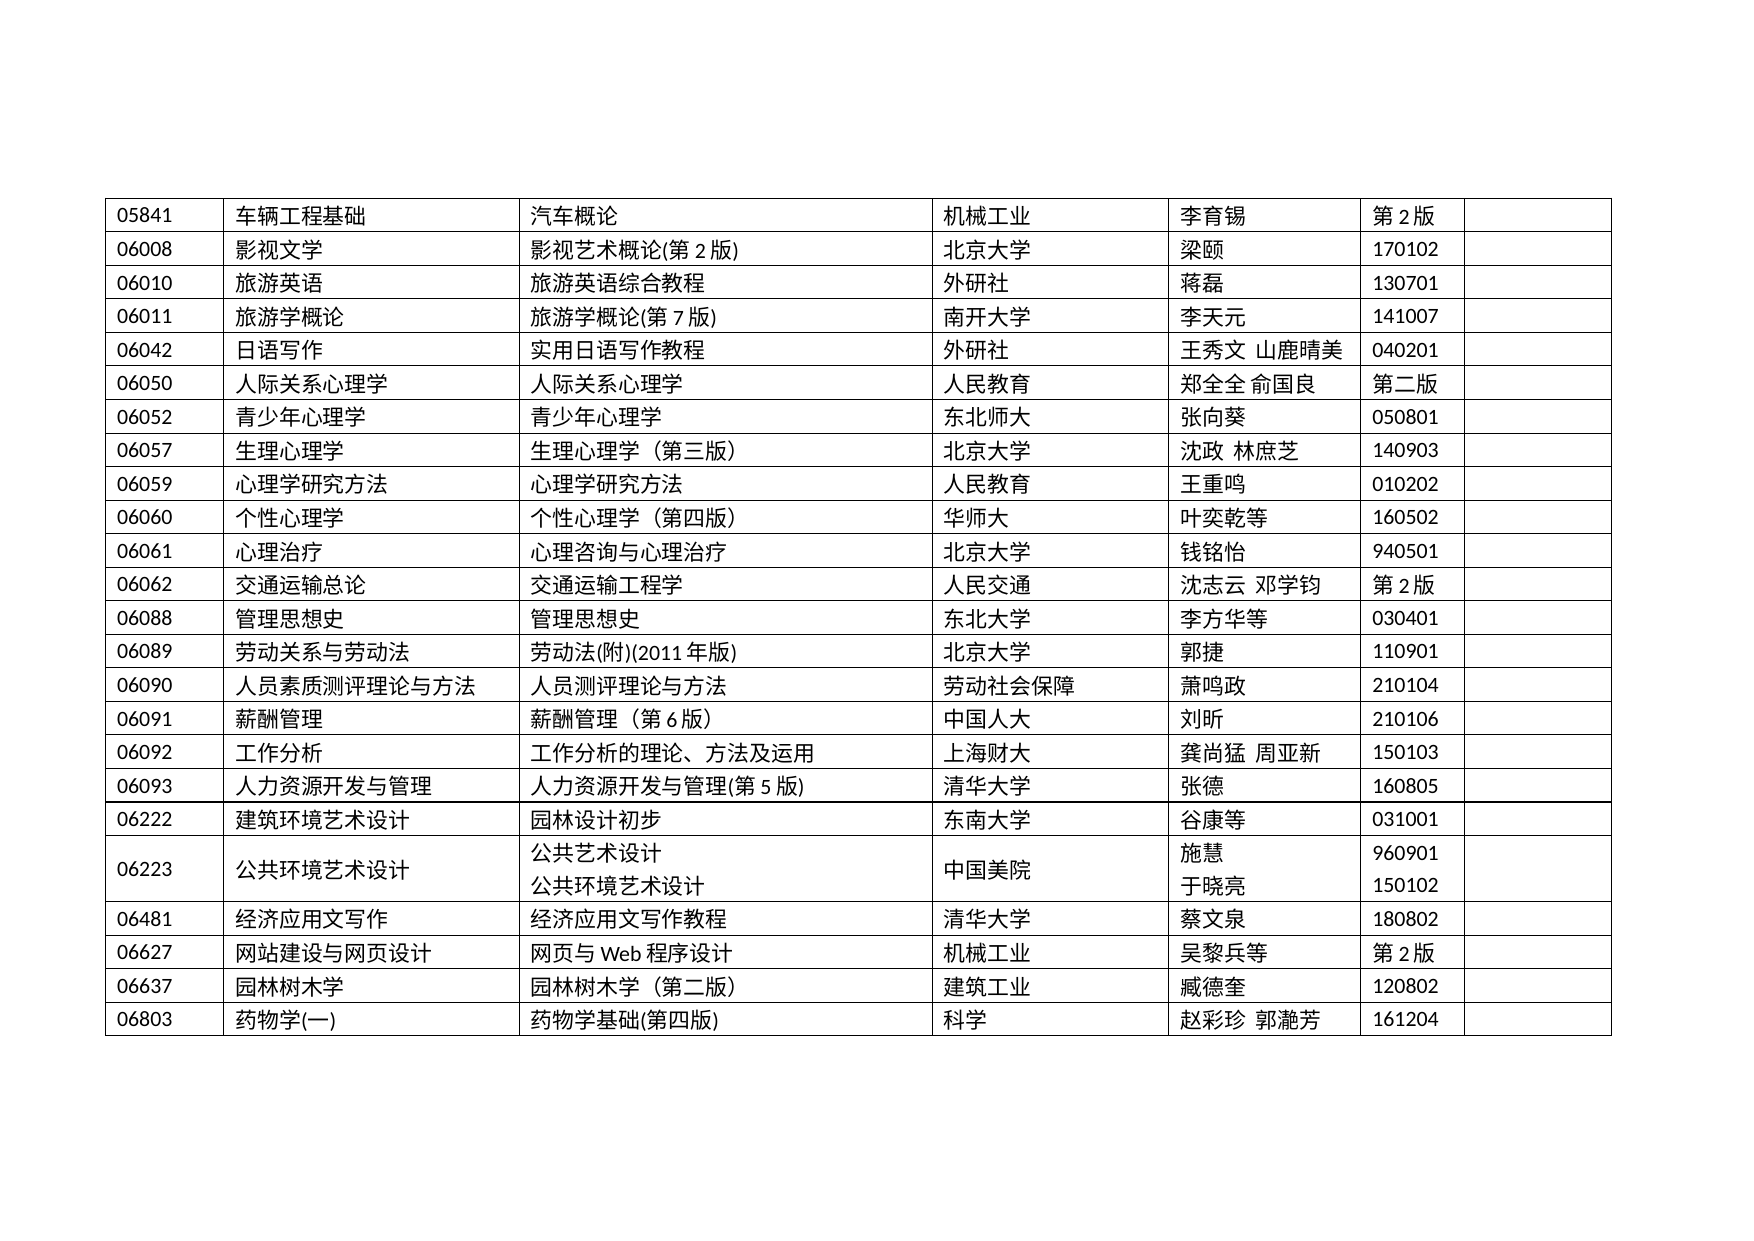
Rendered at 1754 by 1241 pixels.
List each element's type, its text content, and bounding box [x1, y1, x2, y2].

table_cell 沈政 林庶芝 [1169, 434, 1360, 466]
table_cell 第2版 [1361, 568, 1464, 600]
table_cell 040201 [1361, 333, 1464, 365]
table_cell 个性心理学 [224, 501, 519, 533]
table_cell 06010 [106, 266, 223, 298]
table_cell [1465, 299, 1611, 332]
table_cell 清华大学 [933, 769, 1168, 801]
table_cell [1465, 501, 1611, 533]
table_cell 谷康等 [1169, 803, 1360, 835]
table_cell 施慧 于晓亮 [1169, 836, 1360, 901]
table_cell [1465, 467, 1611, 499]
table_cell 经济应用文写作 [224, 902, 519, 934]
table_cell 李育锡 [1169, 199, 1360, 231]
table_cell 建筑环境艺术设计 [224, 803, 519, 835]
table_cell [1465, 1003, 1611, 1035]
table_cell [1465, 400, 1611, 432]
table_cell 蒋磊 [1169, 266, 1360, 298]
table_cell 第2版 [1361, 936, 1464, 968]
table_cell 旅游英语综合教程 [520, 266, 932, 298]
table_cell 园林树木学 [224, 969, 519, 1002]
table_cell 张向葵 [1169, 400, 1360, 432]
table_cell 06052 [106, 400, 223, 432]
table_cell 郭捷 [1169, 635, 1360, 667]
table_cell [1465, 568, 1611, 600]
table_cell 劳动社会保障 [933, 668, 1168, 701]
table_cell 210106 [1361, 702, 1464, 734]
table_cell [1465, 199, 1611, 231]
table_cell 影视文学 [224, 232, 519, 265]
table_cell 车辆工程基础 [224, 199, 519, 231]
table_cell 建筑工业 [933, 969, 1168, 1002]
table_cell 06008 [106, 232, 223, 265]
table_cell 郑全全 俞国良 [1169, 366, 1360, 399]
table_cell 人际关系心理学 [224, 366, 519, 399]
table_cell 萧鸣政 [1169, 668, 1360, 701]
table_cell 150103 [1361, 735, 1464, 768]
table_cell 公共环境艺术设计 [224, 836, 519, 901]
table_cell 06062 [106, 568, 223, 600]
table_cell 管理思想史 [520, 601, 932, 634]
table_cell 第2版 [1361, 199, 1464, 231]
table_cell 06222 [106, 803, 223, 835]
table_cell 06092 [106, 735, 223, 768]
table_cell 010202 [1361, 467, 1464, 499]
table_cell 科学 [933, 1003, 1168, 1035]
table_cell [1465, 769, 1611, 801]
table_cell [1465, 668, 1611, 701]
table_cell [1465, 702, 1611, 734]
table_cell 06803 [106, 1003, 223, 1035]
table_cell 心理治疗 [224, 534, 519, 567]
table_cell 蔡文泉 [1169, 902, 1360, 934]
table_cell 日语写作 [224, 333, 519, 365]
table_cell 人民教育 [933, 467, 1168, 499]
table_cell [1465, 969, 1611, 1002]
table_cell 影视艺术概论(第2版) [520, 232, 932, 265]
table_cell 梁颐 [1169, 232, 1360, 265]
table_cell 06481 [106, 902, 223, 934]
table_cell 李天元 [1169, 299, 1360, 332]
table_cell 210104 [1361, 668, 1464, 701]
table_cell 薪酬管理 [224, 702, 519, 734]
table_cell 06042 [106, 333, 223, 365]
table_cell 北京大学 [933, 434, 1168, 466]
table_cell 园林树木学（第二版） [520, 969, 932, 1002]
table_cell 药物学(一) [224, 1003, 519, 1035]
table_cell 青少年心理学 [224, 400, 519, 432]
table_cell 实用日语写作教程 [520, 333, 932, 365]
table_cell [1465, 232, 1611, 265]
table_cell 劳动关系与劳动法 [224, 635, 519, 667]
table_cell 160502 [1361, 501, 1464, 533]
table_cell [1465, 902, 1611, 934]
table_cell [1465, 534, 1611, 567]
table_cell 130701 [1361, 266, 1464, 298]
table_cell 工作分析 [224, 735, 519, 768]
table_cell 141007 [1361, 299, 1464, 332]
table_cell 交通运输工程学 [520, 568, 932, 600]
table_cell 生理心理学 [224, 434, 519, 466]
table_cell 06011 [106, 299, 223, 332]
table_cell 161204 [1361, 1003, 1464, 1035]
table_cell 120802 [1361, 969, 1464, 1002]
table_cell 北京大学 [933, 534, 1168, 567]
table_cell 人力资源开发与管理 [224, 769, 519, 801]
table_cell 东北师大 [933, 400, 1168, 432]
table_cell 机械工业 [933, 936, 1168, 968]
table_cell 上海财大 [933, 735, 1168, 768]
table_cell 网页与Web程序设计 [520, 936, 932, 968]
table_cell 青少年心理学 [520, 400, 932, 432]
table_cell 人员测评理论与方法 [520, 668, 932, 701]
table_cell 生理心理学（第三版） [520, 434, 932, 466]
table_cell 赵彩珍 郭濪芳 [1169, 1003, 1360, 1035]
table_cell 公共艺术设计 公共环境艺术设计 [520, 836, 932, 901]
table_cell 06223 [106, 836, 223, 901]
table_cell 个性心理学（第四版） [520, 501, 932, 533]
table_cell 北京大学 [933, 635, 1168, 667]
table_cell 050801 [1361, 400, 1464, 432]
table_cell [1465, 333, 1611, 365]
table_cell [1465, 836, 1611, 901]
table_cell 06059 [106, 467, 223, 499]
table_cell 刘昕 [1169, 702, 1360, 734]
table_cell 东南大学 [933, 803, 1168, 835]
table_cell 06089 [106, 635, 223, 667]
table_cell [1465, 601, 1611, 634]
table_cell 东北大学 [933, 601, 1168, 634]
table_cell 人力资源开发与管理(第5版) [520, 769, 932, 801]
table_cell 05841 [106, 199, 223, 231]
table_cell 外研社 [933, 333, 1168, 365]
table_cell 110901 [1361, 635, 1464, 667]
table_cell 第二版 [1361, 366, 1464, 399]
table_cell 旅游学概论 [224, 299, 519, 332]
table_cell 李方华等 [1169, 601, 1360, 634]
table_cell 心理学研究方法 [224, 467, 519, 499]
table_cell 龚尚猛 周亚新 [1169, 735, 1360, 768]
table_cell 劳动法(附)(2011年版) [520, 635, 932, 667]
table_cell 钱铭怡 [1169, 534, 1360, 567]
table_cell 叶奕乾等 [1169, 501, 1360, 533]
table_cell [1465, 434, 1611, 466]
table_cell 人民教育 [933, 366, 1168, 399]
table_cell 心理学研究方法 [520, 467, 932, 499]
table_cell [1465, 635, 1611, 667]
table_cell 06627 [106, 936, 223, 968]
table_cell 网站建设与网页设计 [224, 936, 519, 968]
table_cell 940501 [1361, 534, 1464, 567]
table_cell 旅游学概论(第7版) [520, 299, 932, 332]
table_cell 06060 [106, 501, 223, 533]
table_cell 160805 [1361, 769, 1464, 801]
table_cell 06057 [106, 434, 223, 466]
table_cell 南开大学 [933, 299, 1168, 332]
table_cell 旅游英语 [224, 266, 519, 298]
table_cell 园林设计初步 [520, 803, 932, 835]
table_cell 工作分析的理论、方法及运用 [520, 735, 932, 768]
table_cell 药物学基础(第四版) [520, 1003, 932, 1035]
table_cell 06091 [106, 702, 223, 734]
table_cell 臧德奎 [1169, 969, 1360, 1002]
table_cell 心理咨询与心理治疗 [520, 534, 932, 567]
table_cell 外研社 [933, 266, 1168, 298]
table_cell 030401 [1361, 601, 1464, 634]
table_cell 中国人大 [933, 702, 1168, 734]
table_cell 180802 [1361, 902, 1464, 934]
table_cell [1465, 735, 1611, 768]
table_cell 华师大 [933, 501, 1168, 533]
table_cell 人民交通 [933, 568, 1168, 600]
table_cell [1465, 366, 1611, 399]
table_cell 机械工业 [933, 199, 1168, 231]
table_cell 06061 [106, 534, 223, 567]
table_cell 06088 [106, 601, 223, 634]
table_cell 06093 [106, 769, 223, 801]
table_cell [1465, 266, 1611, 298]
table_cell 汽车概论 [520, 199, 932, 231]
table_cell 中国美院 [933, 836, 1168, 901]
table_cell 人员素质测评理论与方法 [224, 668, 519, 701]
table_cell 吴黎兵等 [1169, 936, 1360, 968]
table_cell 清华大学 [933, 902, 1168, 934]
table_cell 王秀文 山鹿晴美 [1169, 333, 1360, 365]
table_cell 170102 [1361, 232, 1464, 265]
table_cell 031001 [1361, 803, 1464, 835]
table_cell [1465, 936, 1611, 968]
table_cell 06050 [106, 366, 223, 399]
table_cell 06090 [106, 668, 223, 701]
table_cell 人际关系心理学 [520, 366, 932, 399]
table_cell 06637 [106, 969, 223, 1002]
table_cell 薪酬管理（第6版） [520, 702, 932, 734]
table_cell 张德 [1169, 769, 1360, 801]
table_cell 140903 [1361, 434, 1464, 466]
table_cell 沈志云 邓学钧 [1169, 568, 1360, 600]
table_cell 北京大学 [933, 232, 1168, 265]
table_cell 960901 150102 [1361, 836, 1464, 901]
table_cell 经济应用文写作教程 [520, 902, 932, 934]
table_cell 王重鸣 [1169, 467, 1360, 499]
table_cell [1465, 803, 1611, 835]
table_cell 交通运输总论 [224, 568, 519, 600]
table_cell 管理思想史 [224, 601, 519, 634]
